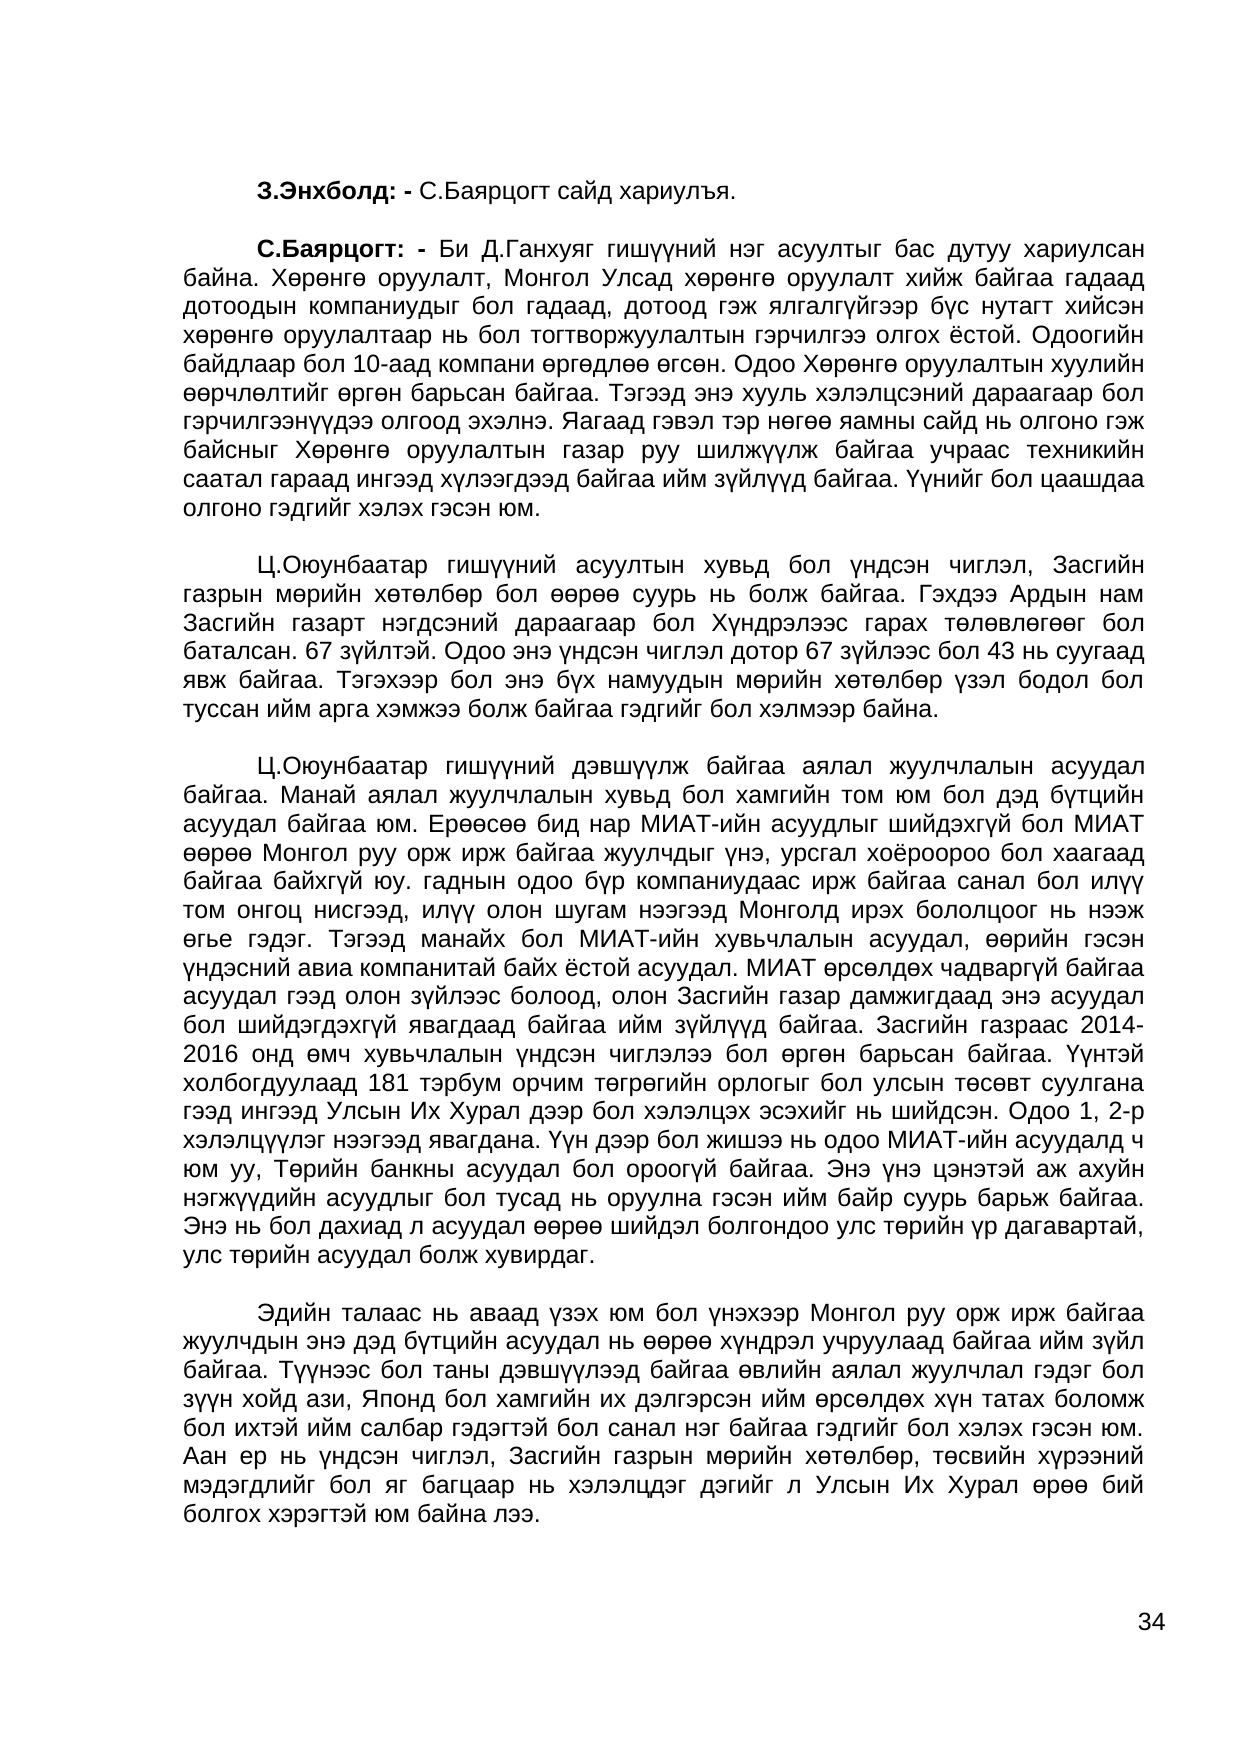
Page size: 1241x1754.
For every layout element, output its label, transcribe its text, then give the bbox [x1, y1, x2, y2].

text З.Энхболд: - С.Баярцогт сайд хариулъя. [183, 176, 1146, 205]
text С.Баярцогт: - Би Д.Ганхуяг гишүүний нэг асуултыг бас дутуу хариулсан байна. Хөрөнгө оруулалт, Монгол Улсад хөрөнгө оруулалт хийж байгаа гадаад дотоодын компаниудыг бол гадаад, дотоод гэж ялгалгүйгээр бүс нутагт хийсэн хөрөнгө оруулалтаар нь бол тогтворжуулалтын гэрчилгээ олгох ёстой. Одоогийн байдлаар бол 10-аад компани өргөдлөө өгсөн. Одоо Хөрөнгө оруулалтын хуулийн өөрчлөлтийг өргөн барьсан байгаа. Тэгээд энэ хууль хэлэлцсэний дараагаар бол гэрчилгээнүүдээ олгоод эхэлнэ. Яагаад гэвэл тэр нөгөө яамны сайд нь олгоно гэж байсныг Хөрөнгө оруулалтын газар руу шилжүүлж байгаа учраас техникийн саатал гараад ингээд хүлээгдээд байгаа ийм зүйлүүд байгаа. Үүнийг бол цаашдаа олгоно гэдгийг хэлэх гэсэн юм. [183, 234, 1146, 521]
text Ц.Оюунбаатар гишүүний дэвшүүлж байгаа аялал жуулчлалын асуудал байгаа. Манай аялал жуулчлалын хувьд бол хамгийн том юм бол дэд бүтцийн асуудал байгаа юм. Ерөөсөө бид нар МИАТ-ийн асуудлыг шийдэхгүй бол МИАТ өөрөө Монгол руу орж ирж байгаа жуулчдыг үнэ, урсгал хоёроороо бол хаагаад байгаа байхгүй юу. гаднын одоо бүр компаниудаас ирж байгаа санал бол илүү том онгоц нисгээд, илүү олон шугам нээгээд Монголд ирэх бололцоог нь нээж өгье гэдэг. Тэгээд манайх бол МИАТ-ийн хувьчлалын асуудал, өөрийн гэсэн үндэсний авиа компанитай байх ёстой асуудал. МИАТ өрсөлдөх чадваргүй байгаа асуудал гээд олон зүйлээс болоод, олон Засгийн газар дамжигдаад энэ асуудал бол шийдэгдэхгүй явагдаад байгаа ийм зүйлүүд байгаа. Засгийн газраас 2014-2016 онд өмч хувьчлалын үндсэн чиглэлээ бол өргөн барьсан байгаа. Үүнтэй холбогдуулаад 181 тэрбум орчим төгрөгийн орлогыг бол улсын төсөвт суулгана гээд ингээд Улсын Их Хурал дээр бол хэлэлцэх эсэхийг нь шийдсэн. Одоо 1, 2-р хэлэлцүүлэг нээгээд явагдана. Үүн дээр бол жишээ нь одоо МИАТ-ийн асуудалд ч юм уу, Төрийн банкны асуудал бол ороогүй байгаа. Энэ үнэ цэнэтэй аж ахуйн нэгжүүдийн асуудлыг бол тусад нь оруулна гэсэн ийм байр суурь барьж байгаа. Энэ нь бол дахиад л асуудал өөрөө шийдэл болгондоо улс төрийн үр дагавартай, улс төрийн асуудал болж хувирдаг. [183, 751, 1146, 1269]
text Ц.Оюунбаатар гишүүний асуултын хувьд бол үндсэн чиглэл, Засгийн газрын мөрийн хөтөлбөр бол өөрөө суурь нь болж байгаа. Гэхдээ Ардын нам Засгийн газарт нэгдсэний дараагаар бол Хүндрэлээс гарах төлөвлөгөөг бол баталсан. 67 зүйлтэй. Одоо энэ үндсэн чиглэл дотор 67 зүйлээс бол 43 нь суугаад явж байгаа. Тэгэхээр бол энэ бүх намуудын мөрийн хөтөлбөр үзэл бодол бол туссан ийм арга хэмжээ болж байгаа гэдгийг бол хэлмээр байна. [183, 550, 1146, 723]
text Эдийн талаас нь аваад үзэх юм бол үнэхээр Монгол руу орж ирж байгаа жуулчдын энэ дэд бүтцийн асуудал нь өөрөө хүндрэл учруулаад байгаа ийм зүйл байгаа. Түүнээс бол таны дэвшүүлээд байгаа өвлийн аялал жуулчлал гэдэг бол зүүн хойд ази, Японд бол хамгийн их дэлгэрсэн ийм өрсөлдөх хүн татах боломж бол ихтэй ийм салбар гэдэгтэй бол санал нэг байгаа гэдгийг бол хэлэх гэсэн юм. Аан ер нь үндсэн чиглэл, Засгийн газрын мөрийн хөтөлбөр, төсвийн хүрээний мэдэгдлийг бол яг багцаар нь хэлэлцдэг дэгийг л Улсын Их Хурал өрөө бий болгох хэрэгтэй юм байна лээ. [183, 1298, 1146, 1528]
